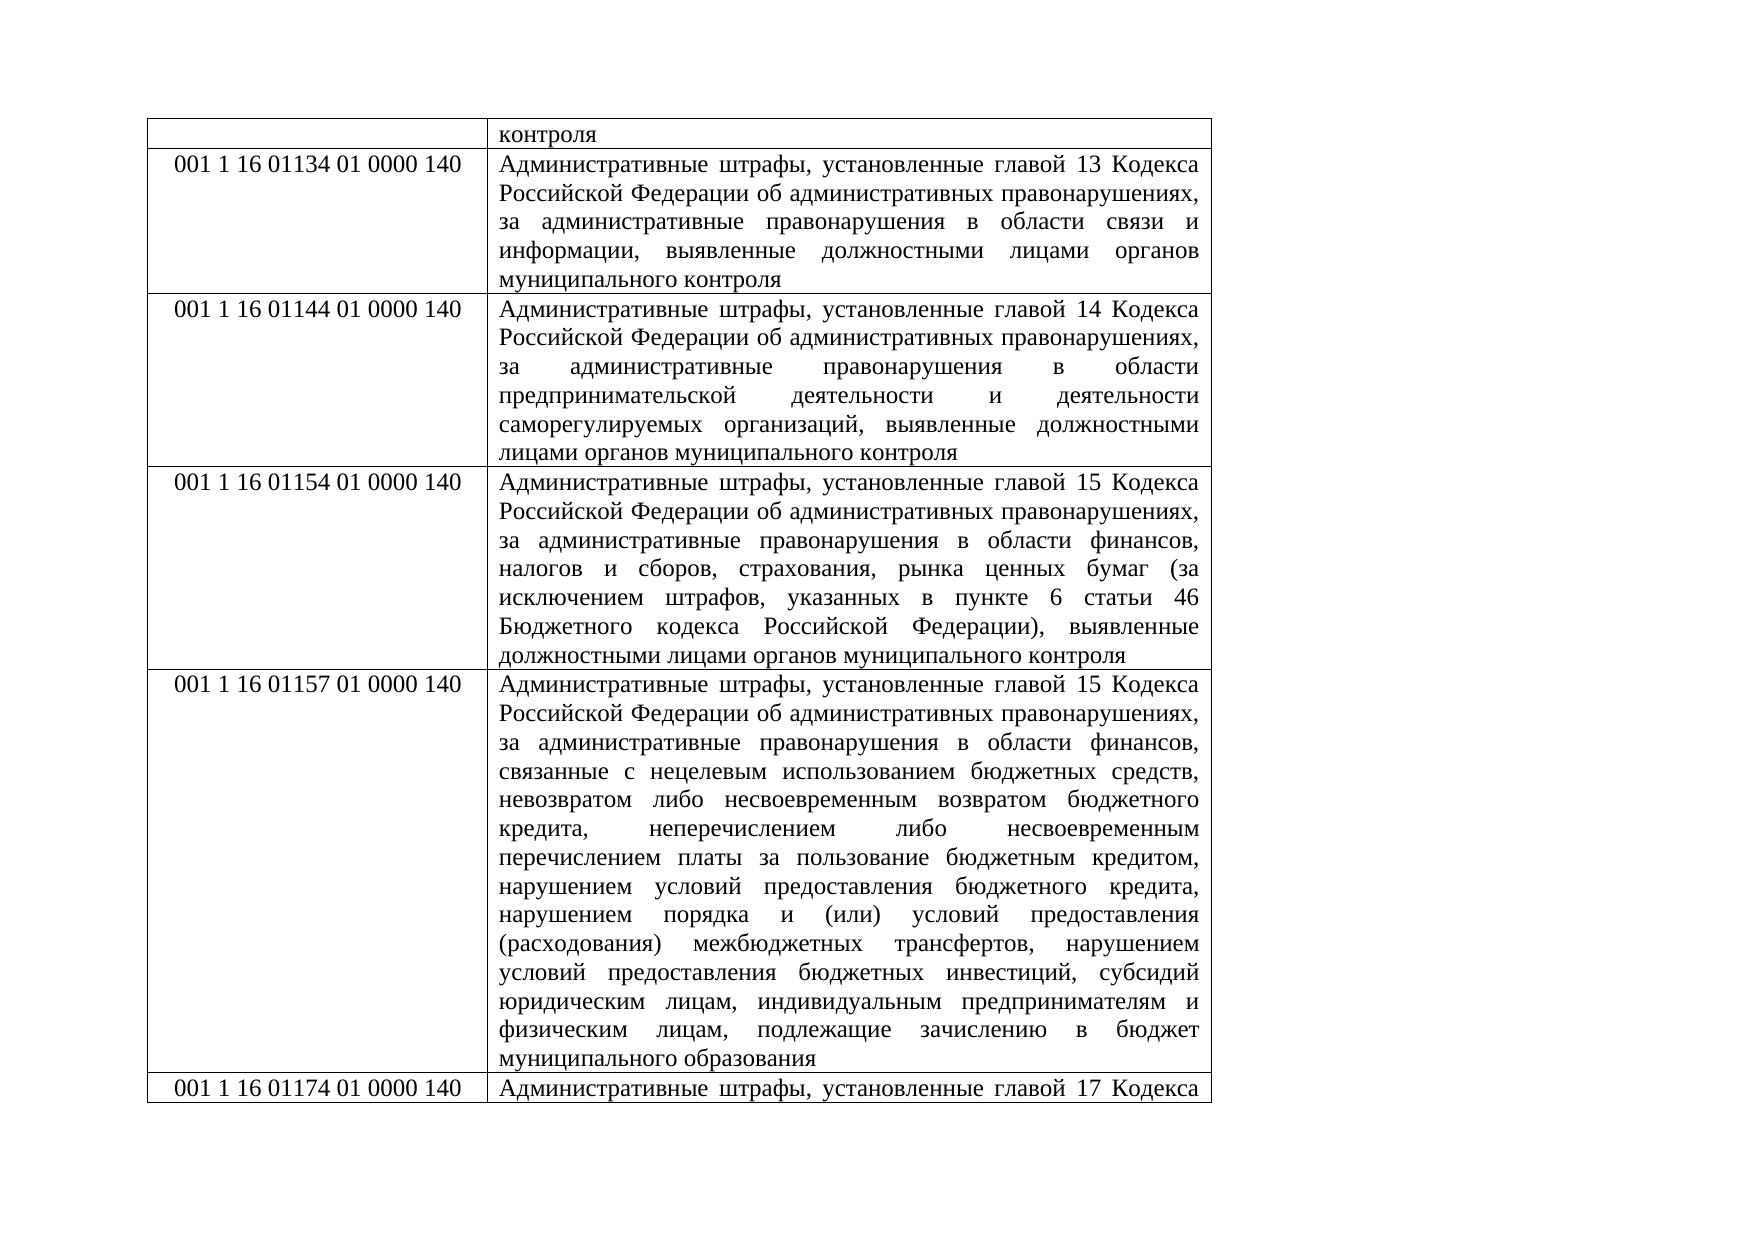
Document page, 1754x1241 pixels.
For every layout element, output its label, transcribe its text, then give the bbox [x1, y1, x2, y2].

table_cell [488, 119, 1211, 148]
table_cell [148, 1073, 487, 1102]
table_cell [488, 1073, 1211, 1102]
table_cell 001 1 16 01144 01 0000 140 [148, 294, 487, 466]
table_cell Административные штрафы, установленные главой 14 Кодекса Российской Федерации об административных правонарушениях, за административные правонарушения в области предпринимательской деятельности и деятельности саморегулируемых организаций, выявленные должностными лицами органов муниципального контроля [488, 294, 1211, 466]
table_cell 001 1 16 01134 01 0000 140 [148, 149, 487, 293]
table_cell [148, 119, 487, 148]
table_cell 001 1 16 01154 01 0000 140 [148, 467, 487, 668]
table_cell Административные штрафы, установленные главой 13 Кодекса Российской Федерации об административных правонарушениях, за административные правонарушения в области связи и информации, выявленные должностными лицами органов муниципального контроля [488, 149, 1211, 293]
table_cell Административные штрафы, установленные главой 15 Кодекса Российской Федерации об административных правонарушениях, за административные правонарушения в области финансов, связанные с нецелевым использованием бюджетных средств, невозвратом либо несвоевременным возвратом бюджетного кредита, неперечислением либо несвоевременным перечислением платы за пользование бюджетным кредитом, нарушением условий предоставления бюджетного кредита, нарушением порядка и (или) условий предоставления (расходования) межбюджетных трансфертов, нарушением условий предоставления бюджетных инвестиций, субсидий юридическим лицам, индивидуальным предпринимателям и физическим лицам, подлежащие зачислению в бюджет муниципального образования [488, 670, 1211, 1072]
table_cell Административные штрафы, установленные главой 15 Кодекса Российской Федерации об административных правонарушениях, за административные правонарушения в области финансов, налогов и сборов, страхования, рынка ценных бумаг (за исключением штрафов, указанных в пункте 6 статьи 46 Бюджетного кодекса Российской Федерации), выявленные должностными лицами органов муниципального контроля [488, 467, 1211, 668]
table_cell 001 1 16 01157 01 0000 140 [148, 670, 487, 1072]
